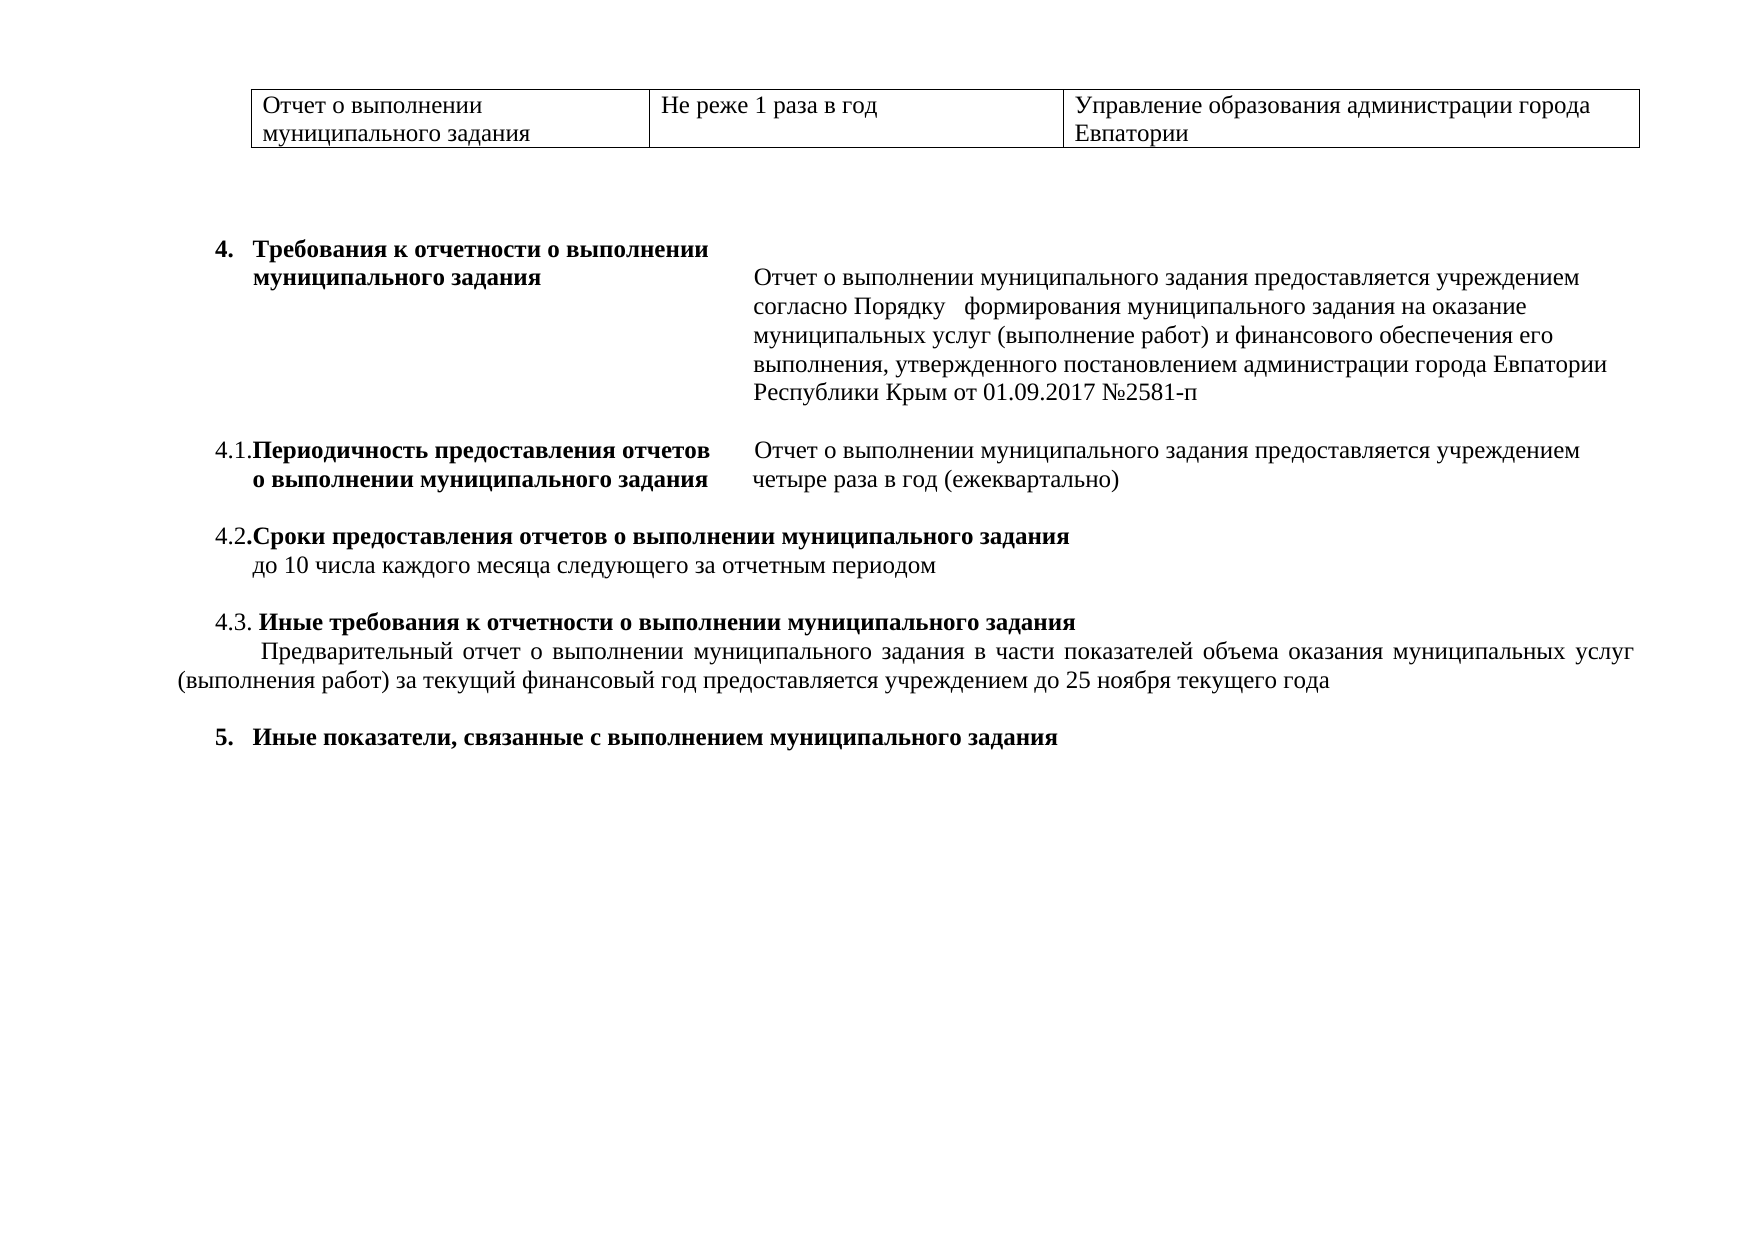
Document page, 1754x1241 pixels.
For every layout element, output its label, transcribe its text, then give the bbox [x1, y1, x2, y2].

text до 10 числа каждого месяца следующего за отчетным периодом [215, 550, 1636, 579]
list Иные показатели, связанные с выполнением муниципального задания [215, 722, 1636, 751]
text 4.3. Иные требования к отчетности о выполнении муниципального задания [177, 607, 1636, 636]
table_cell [1064, 90, 1639, 147]
text о выполнении муниципального задания четыре раза в год (ежеквартально) [215, 464, 1636, 492]
text 4.1.Периодичность предоставления отчетов Отчет о выполнении муниципального задания предоставляется учреждением [215, 435, 1636, 464]
text Предварительный отчет о выполнении муниципального задания в части показателей объема оказания муниципальных услуг (выполнения работ) за текущий финансовый год предоставляется учреждением до 25 ноября текущего года [177, 636, 1636, 694]
table_cell Не реже 1 раза в год [650, 90, 1063, 147]
table_cell Отчет о выполнении муниципального задания [252, 90, 649, 147]
text муниципального задания Отчет о выполнении муниципального задания предоставляется учреждением согласно Порядку формирования муниципального задания на оказание муниципальных услуг (выполнение работ) и финансового обеспечения его выполнения, утвержденного постановлением администрации города Евпатории Республики Крым от 01.09.2017 №2581-п [222, 262, 1636, 406]
text 4.2.Сроки предоставления отчетов о выполнении муниципального задания [215, 521, 1636, 550]
list Требования к отчетности о выполнении [215, 234, 1636, 262]
